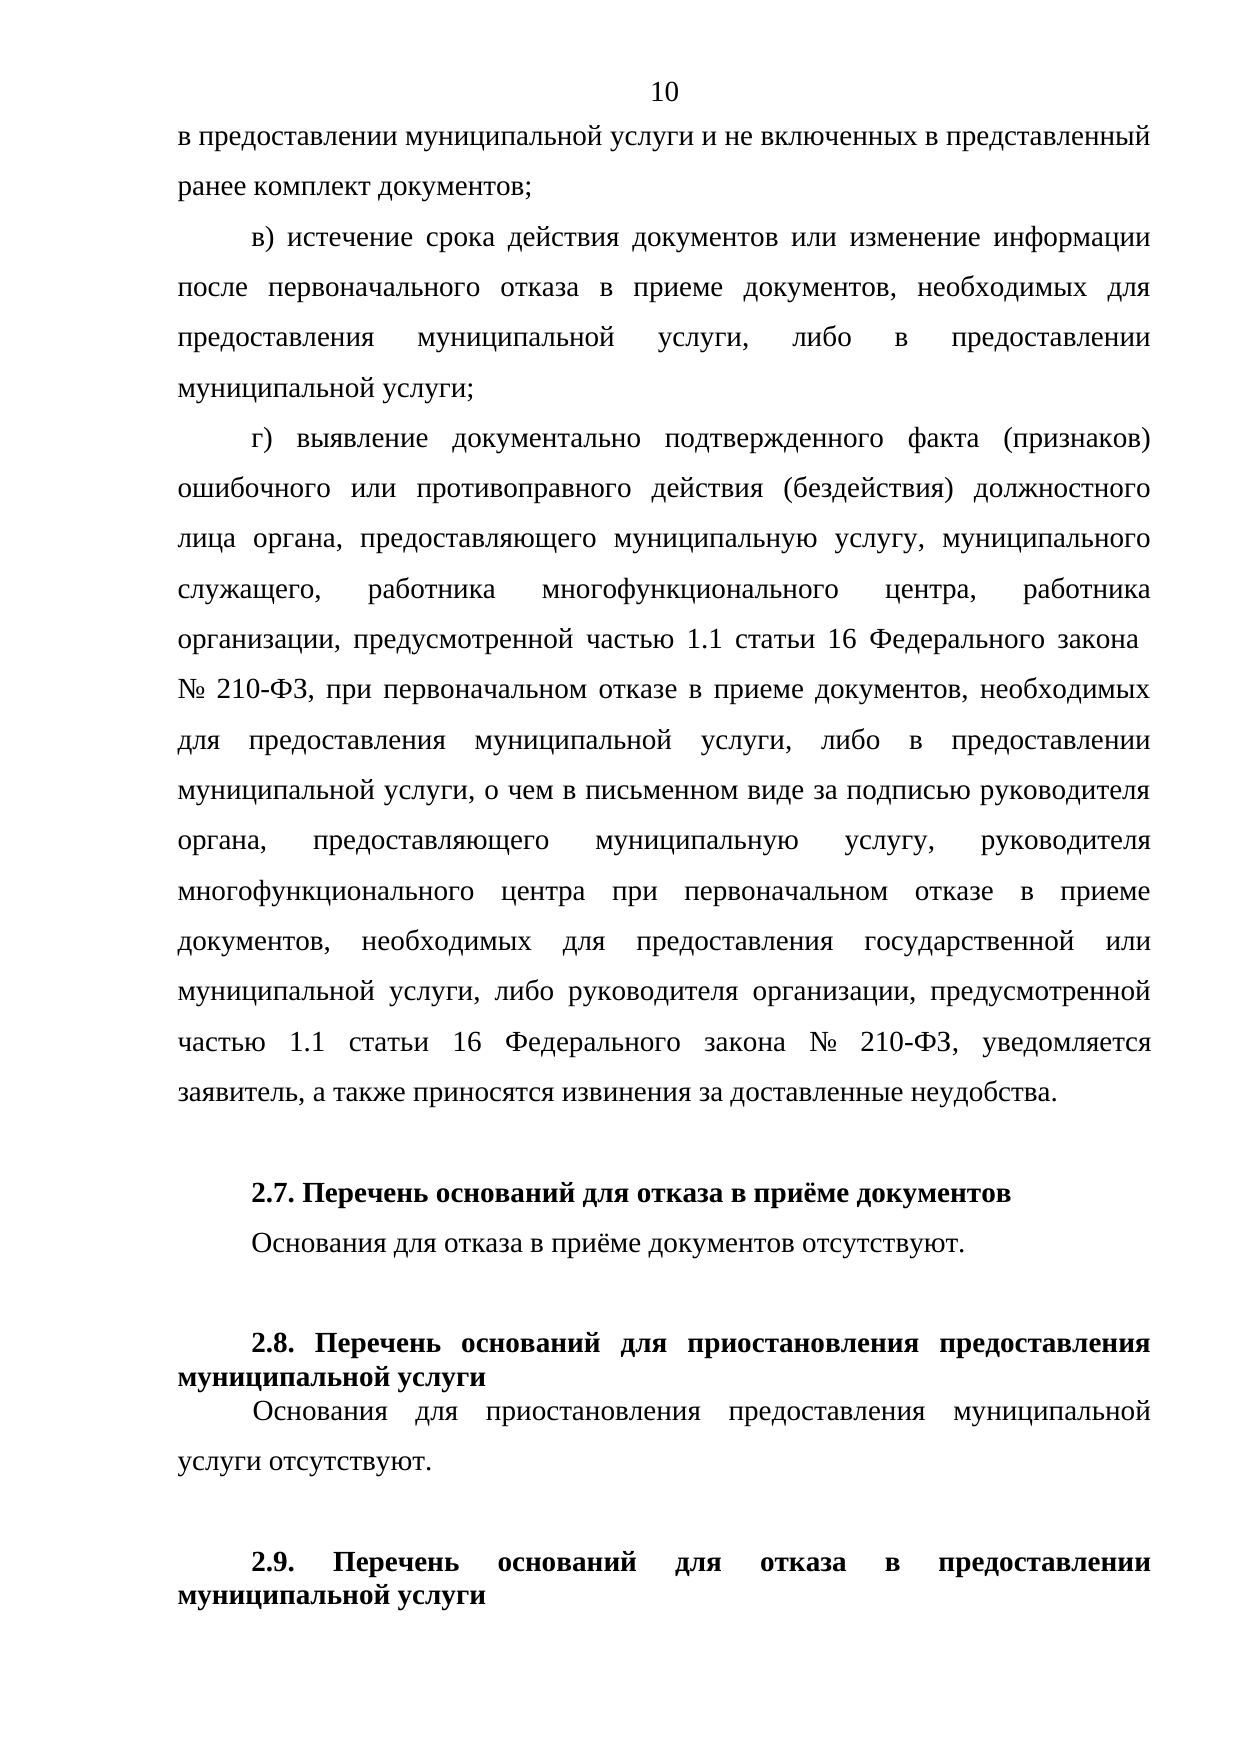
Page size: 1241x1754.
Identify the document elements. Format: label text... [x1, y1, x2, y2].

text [177, 118, 1152, 202]
text 2.7. Перечень оснований для отказа в приёме документов [177, 1175, 1152, 1208]
text Основания для приостановления предоставления муниципальной услуги отсутствуют. [177, 1393, 1152, 1477]
text Основания для отказа в приёме документов отсутствуют. [177, 1225, 1152, 1258]
text г) выявление документально подтвержденного факта (признаков) ошибочного или противоправного действия (бездействия) должностного лица органа, предоставляющего муниципальную услугу, муниципального служащего, работника многофункционального центра, работника организации, предусмотренной частью 1.1 статьи 16 Федерального закона № 210-ФЗ, при первоначальном отказе в приеме документов, необходимых для предоставления муниципальной услуги, либо в предоставлении муниципальной услуги, о чем в письменном виде за подписью руководителя органа, предоставляющего муниципальную услугу, руководителя многофункционального центра при первоначальном отказе в приеме документов, необходимых для предоставления государственной или муниципальной услуги, либо руководителя организации, предусмотренной частью 1.1 статьи 16 Федерального закона № 210-ФЗ, уведомляется заявитель, а также приносятся извинения за доставленные неудобства. [177, 420, 1152, 1108]
text в) истечение срока действия документов или изменение информации после первоначального отказа в приеме документов, необходимых для предоставления муниципальной услуги, либо в предоставлении муниципальной услуги; [177, 219, 1152, 403]
text 2.9. Перечень оснований для отказа в предоставлении муниципальной услуги [177, 1544, 1152, 1611]
text 2.8. Перечень оснований для приостановления предоставления муниципальной услуги [177, 1326, 1152, 1393]
